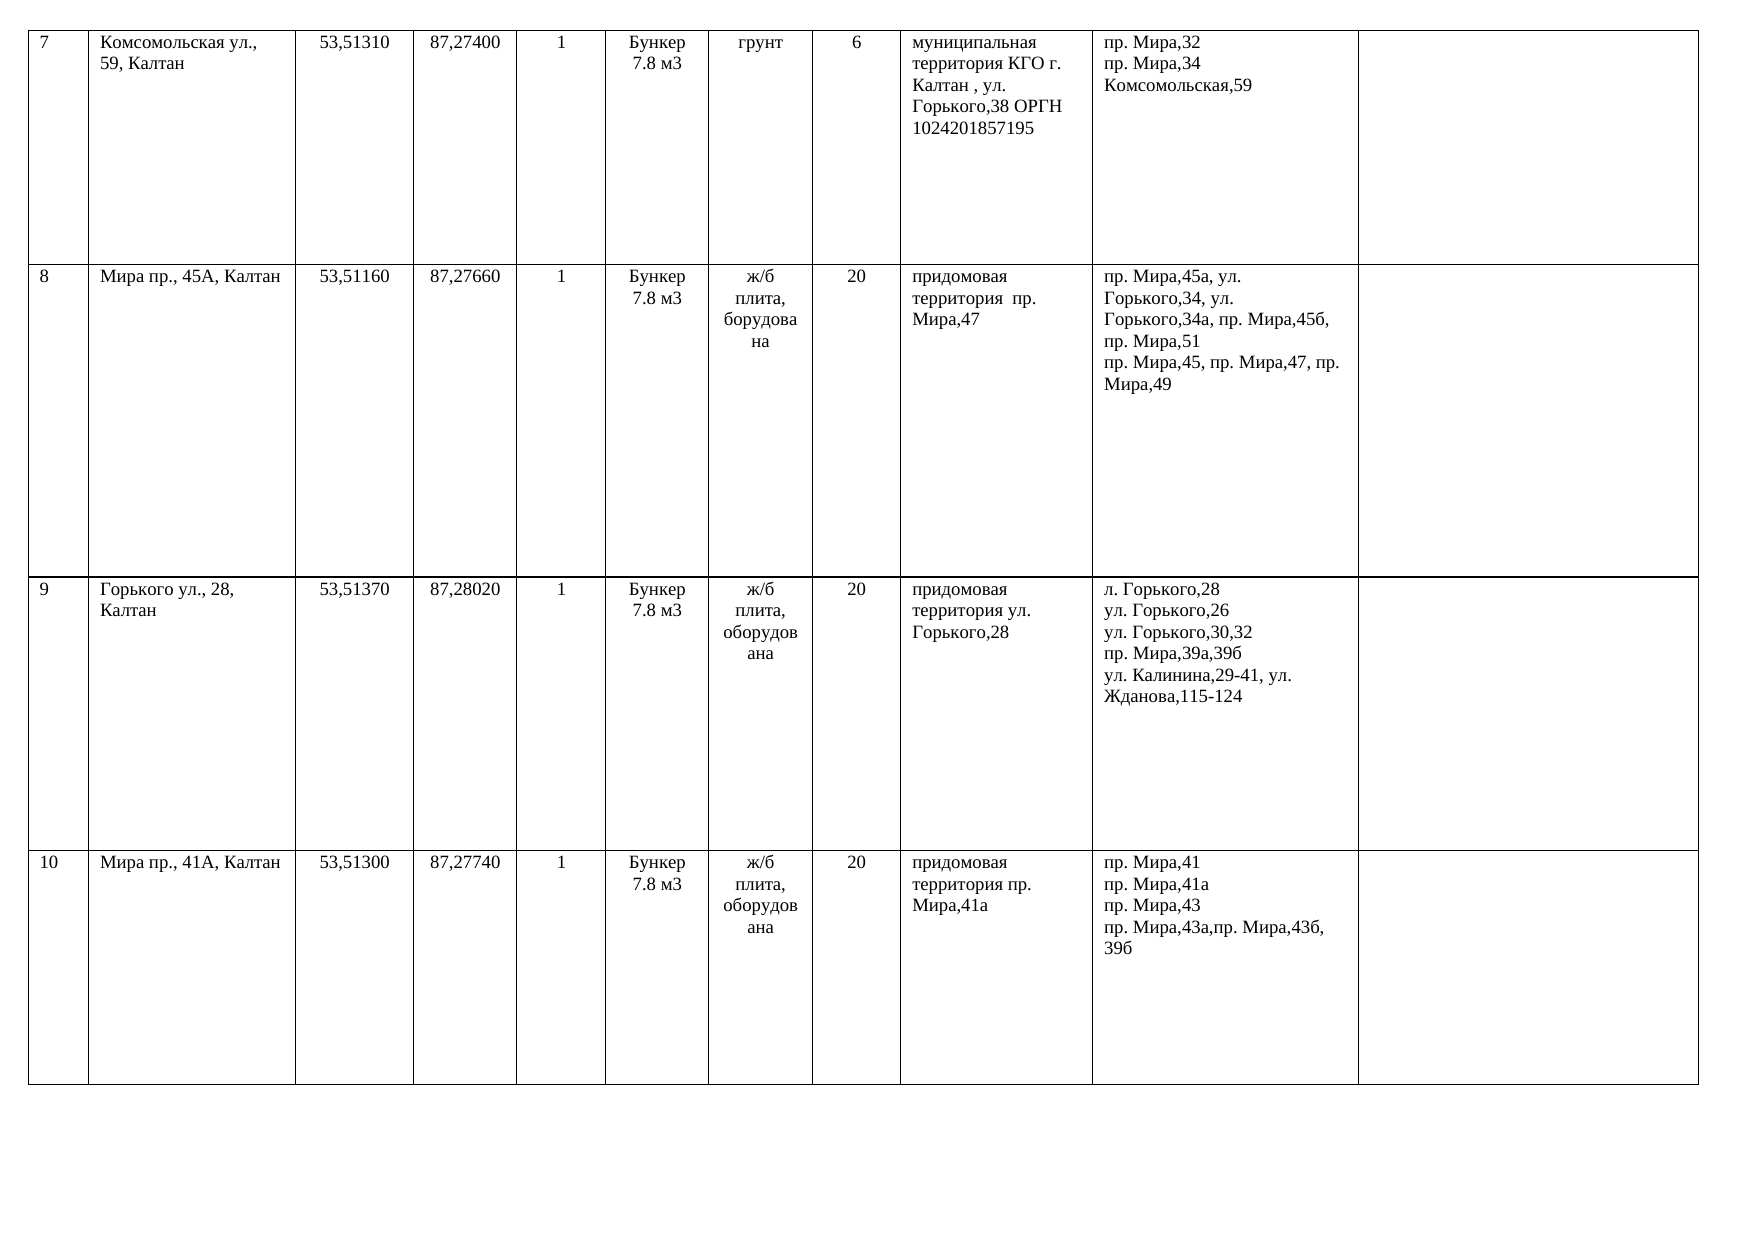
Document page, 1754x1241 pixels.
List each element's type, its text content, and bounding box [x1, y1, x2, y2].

table_cell 6 [813, 31, 900, 264]
table_cell Бункер 7.8 м3 [606, 578, 708, 850]
table_cell 10 [29, 851, 88, 1084]
table_cell пр. Мира,32 пр. Мира,34 Комсомольская,59 [1093, 31, 1358, 264]
table_cell ж/б плита, оборудована [709, 851, 812, 1084]
table_cell [1359, 578, 1698, 850]
table_cell 87,27740 [414, 851, 516, 1084]
table_cell Горького ул., 28, Калтан [89, 578, 295, 850]
table_cell 9 [29, 578, 88, 850]
table_cell 1 [517, 578, 605, 850]
table_cell Бункер 7.8 м3 [606, 31, 708, 264]
table_cell придомовая территория пр. Мира,47 [901, 265, 1092, 576]
table_cell 53,51310 [296, 31, 413, 264]
table_cell Бункер 7.8 м3 [606, 265, 708, 576]
table_cell 20 [813, 851, 900, 1084]
table_cell 20 [813, 578, 900, 850]
table_cell ж/б плита, борудована [709, 265, 812, 576]
table_cell 53,51160 [296, 265, 413, 576]
table_cell 53,51370 [296, 578, 413, 850]
table_cell пр. Мира,41 пр. Мира,41а пр. Мира,43 пр. Мира,43а,пр. Мира,43б, 39б [1093, 851, 1358, 1084]
table_cell грунт [709, 31, 812, 264]
table_cell 87,27660 [414, 265, 516, 576]
table_cell 87,27400 [414, 31, 516, 264]
table_cell 1 [517, 31, 605, 264]
table_cell придомовая территория ул. Горького,28 [901, 578, 1092, 850]
table_cell пр. Мира,45а, ул. Горького,34, ул. Горького,34а, пр. Мира,45б, пр. Мира,51 пр. Мира,45, пр. Мира,47, пр. Мира,49 [1093, 265, 1358, 576]
table_cell [1359, 31, 1698, 264]
table_cell Комсомольская ул., 59, Калтан [89, 31, 295, 264]
table_cell 87,28020 [414, 578, 516, 850]
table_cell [901, 31, 1092, 264]
table_cell придомовая территория пр. Мира,41а [901, 851, 1092, 1084]
table_cell 53,51300 [296, 851, 413, 1084]
table_cell л. Горького,28 ул. Горького,26 ул. Горького,30,32 пр. Мира,39а,39б ул. Калинина,29-41, ул. Жданова,115-124 [1093, 578, 1358, 850]
table_cell Мира пр., 41А, Калтан [89, 851, 295, 1084]
table_cell [1359, 851, 1698, 1084]
table_cell [1359, 265, 1698, 576]
table_cell 1 [517, 265, 605, 576]
table_cell 8 [29, 265, 88, 576]
table_cell 20 [813, 265, 900, 576]
table_cell Мира пр., 45А, Калтан [89, 265, 295, 576]
table_cell 1 [517, 851, 605, 1084]
table_cell 7 [29, 31, 88, 264]
table_cell Бункер 7.8 м3 [606, 851, 708, 1084]
table_cell ж/б плита, оборудована [709, 578, 812, 850]
